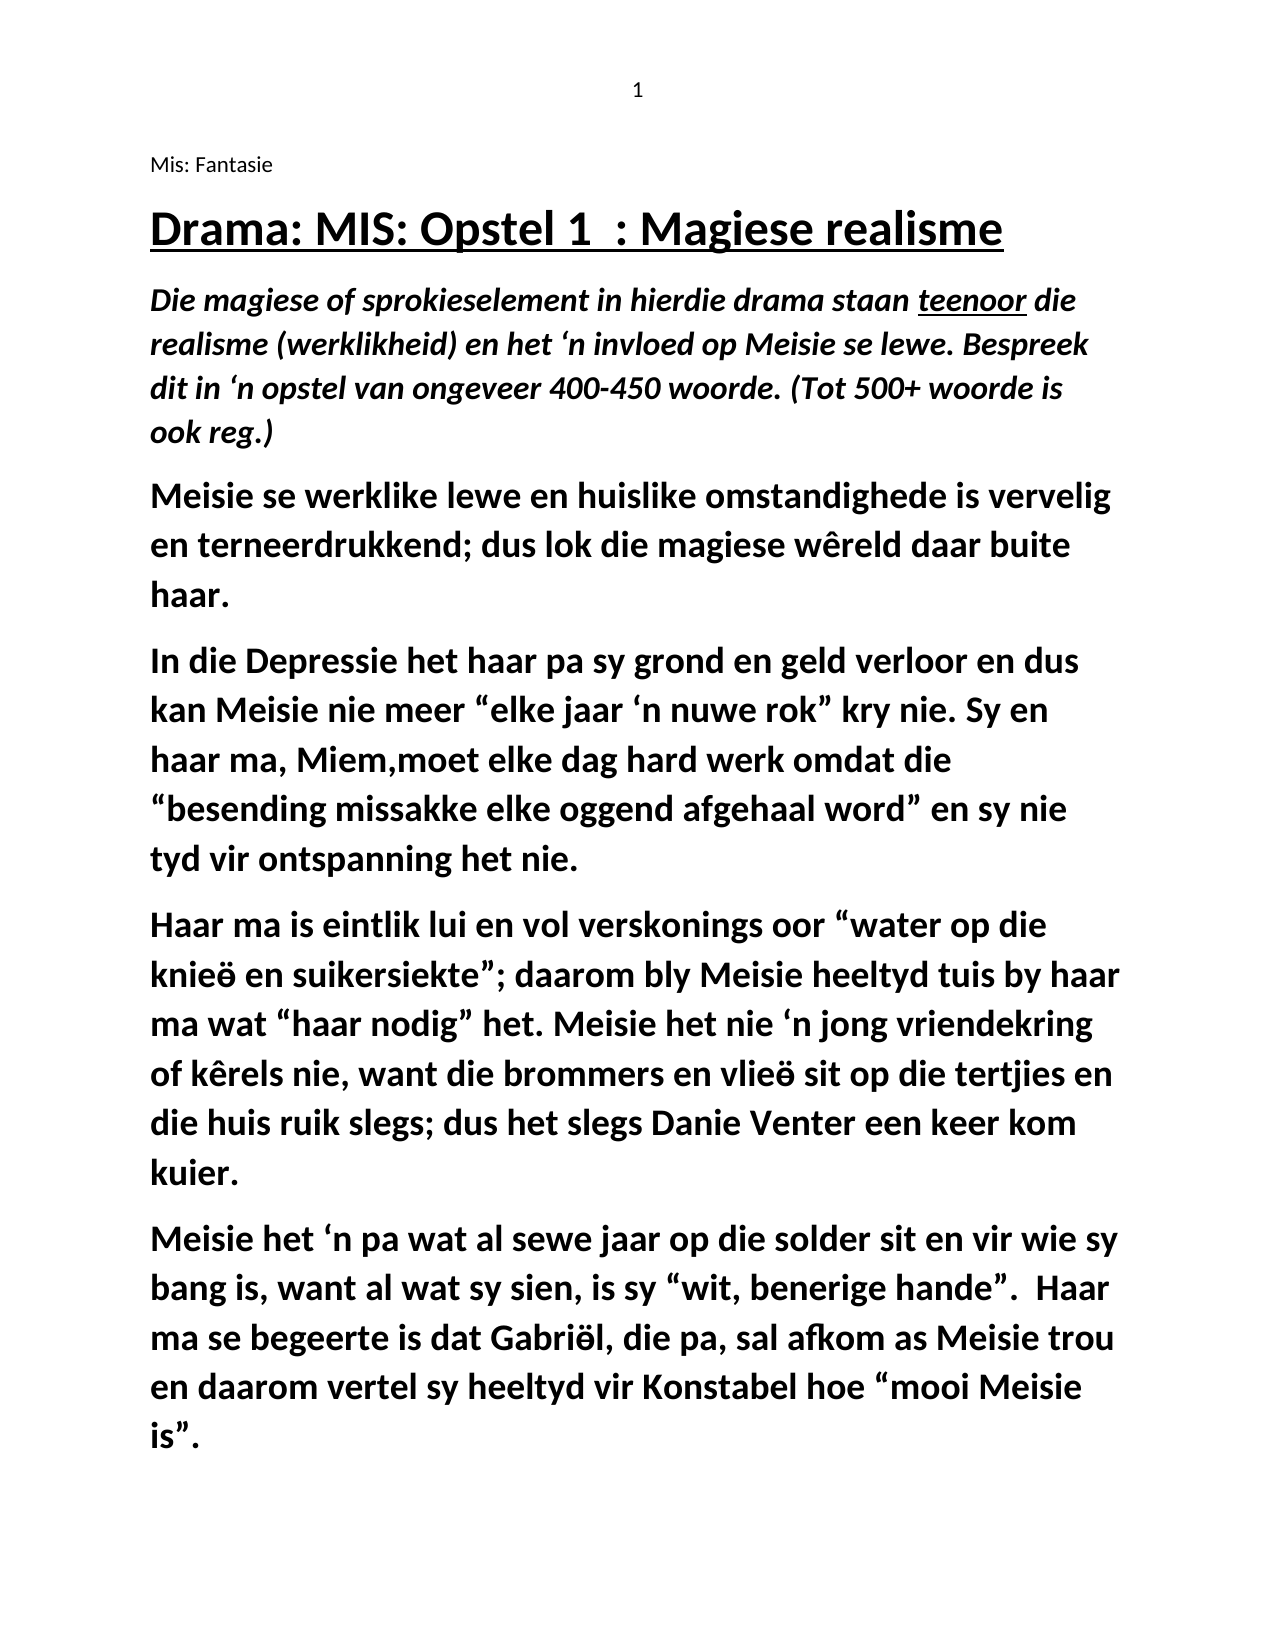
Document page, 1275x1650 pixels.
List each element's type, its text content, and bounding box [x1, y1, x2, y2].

text Haar ma is eintlik lui en vol verskonings oor “water op die knieӫ en suikersiekte”; daarom bly Meisie heeltyd tuis by haar ma wat “haar nodig” het. Meisie het nie ‘n jong vriendekring of kêrels nie, want die brommers en vlieӫ sit op die tertjies en die huis ruik slegs; dus het slegs Danie Venter een keer kom kuier. [150, 901, 1125, 1194]
text In die Depressie het haar pa sy grond en geld verloor en dus kan Meisie nie meer “elke jaar ‘n nuwe rok” kry nie. Sy en haar ma, Miem,moet elke dag hard werk omdat die “besending missakke elke oggend afgehaal word” en sy nie tyd vir ontspanning het nie. [150, 637, 1125, 881]
text Meisie se werklike lewe en huislike omstandighede is vervelig en terneerdrukkend; dus lok die magiese wêreld daar buite haar. [150, 472, 1125, 617]
text Meisie het ‘n pa wat al sewe jaar op die solder sit en vir wie sy bang is, want al wat sy sien, is sy “wit, benerige hande”. Haar ma se begeerte is dat Gabriӫl, die pa, sal afkom as Meisie trou en daarom vertel sy heeltyd vir Konstabel hoe “mooi Meisie is”. [150, 1214, 1125, 1458]
text Die magiese of sprokieselement in hierdie drama staan teenoor die realisme (werklikheid) en het ‘n invloed op Meisie se lewe. Bespreek dit in ‘n opstel van ongeveer 400-450 woorde. (Tot 500+ woorde is ook reg.) [150, 279, 1125, 452]
text Mis: Fantasie [150, 150, 1125, 178]
text Drama: MIS: Opstel 1 : Magiese realisme [150, 197, 1125, 258]
